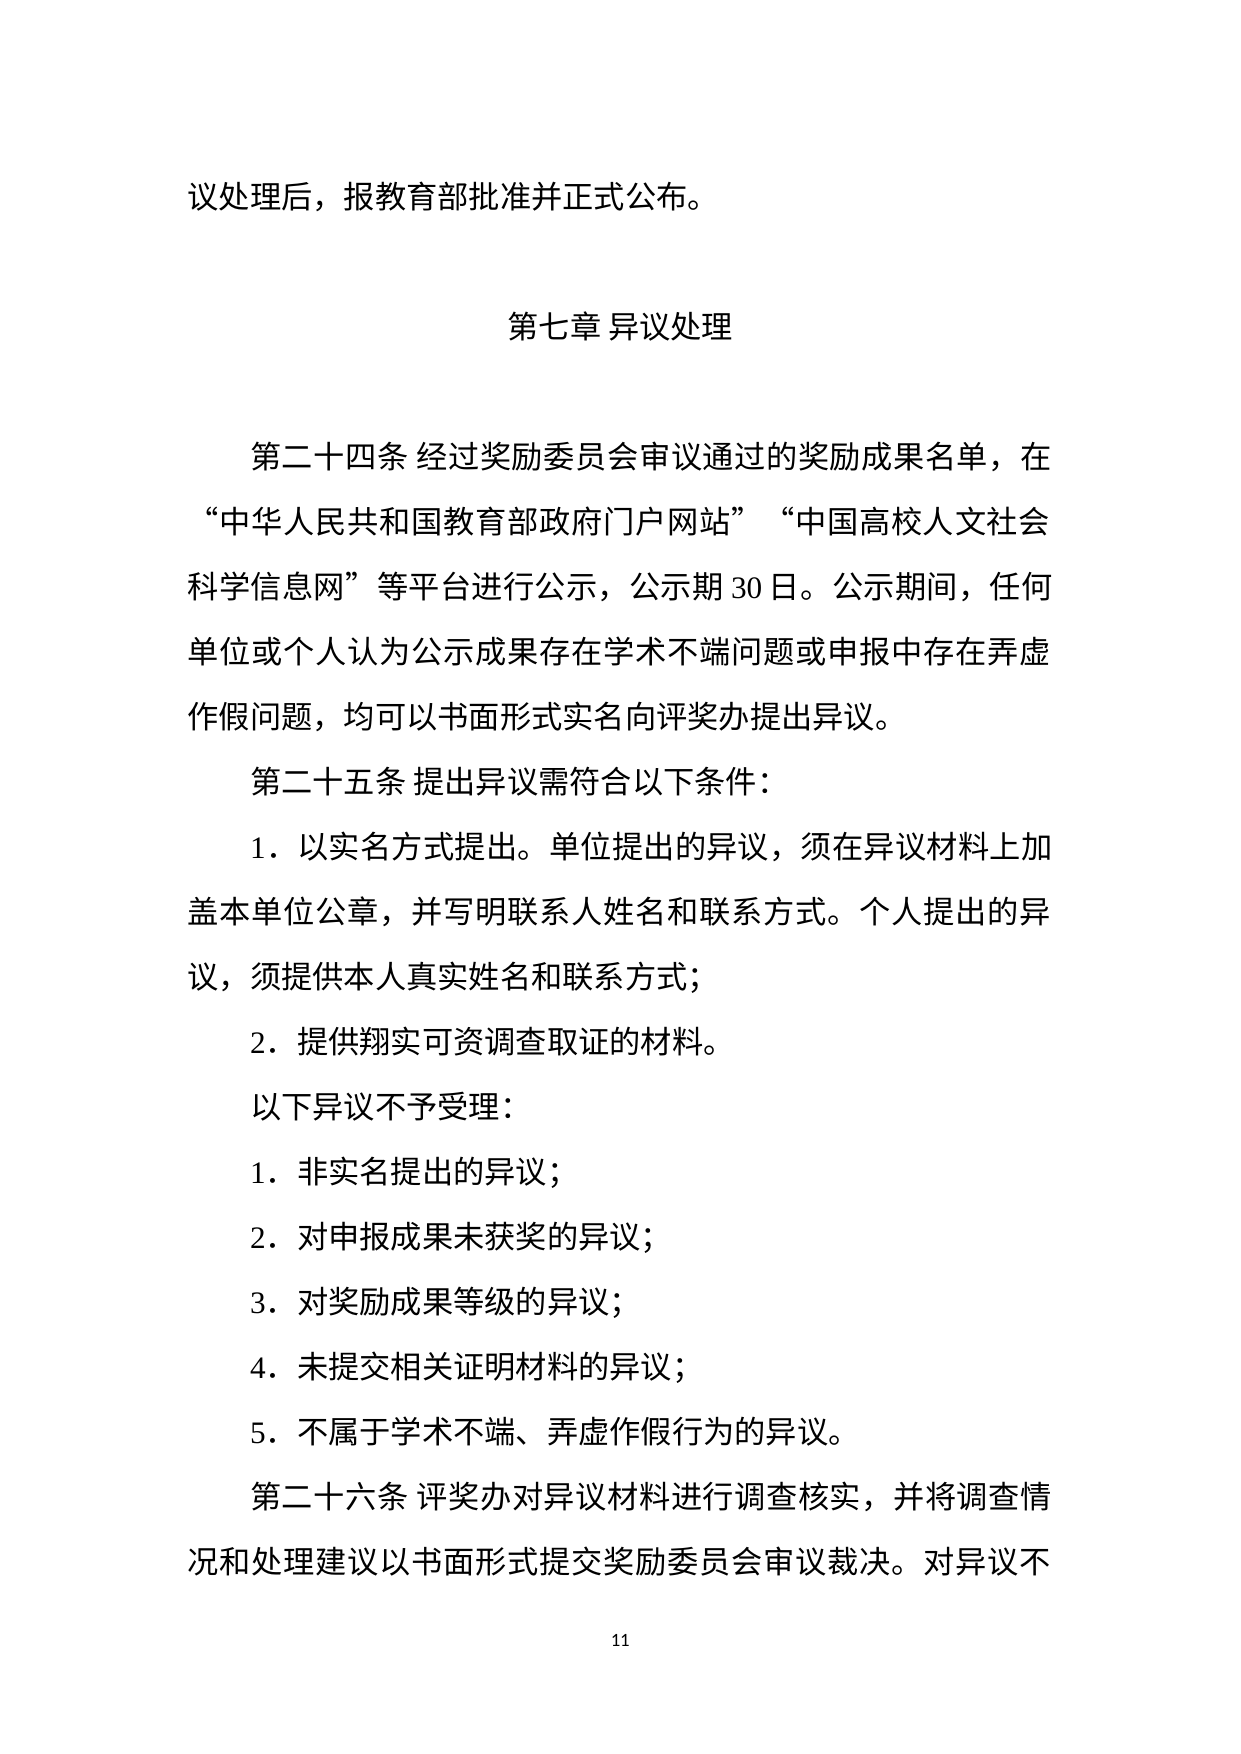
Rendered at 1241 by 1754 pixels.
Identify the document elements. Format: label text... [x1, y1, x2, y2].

text 4．未提交相关证明材料的异议； [187, 1332, 1053, 1397]
text 3．对奖励成果等级的异议； [187, 1267, 1053, 1332]
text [187, 1462, 1053, 1592]
text 5．不属于学术不端、弄虚作假行为的异议。 [187, 1397, 1053, 1462]
text 以下异议不予受理： [187, 1072, 1053, 1137]
text 第二十四条 经过奖励委员会审议通过的奖励成果名单，在“中华人民共和国教育部政府门户网站”“中国高校人文社会科学信息网”等平台进行公示，公示期30日。公示期间，任何单位或个人认为公示成果存在学术不端问题或申报中存在弄虚作假问题，均可以书面形式实名向评奖办提出异议。 [187, 422, 1053, 747]
text 第二十五条 提出异议需符合以下条件： [187, 747, 1053, 812]
text 2．提供翔实可资调查取证的材料。 [187, 1007, 1053, 1072]
text 1．非实名提出的异议； [187, 1137, 1053, 1202]
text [187, 162, 1053, 227]
text 2．对申报成果未获奖的异议； [187, 1202, 1053, 1267]
text 1．以实名方式提出。单位提出的异议，须在异议材料上加盖本单位公章，并写明联系人姓名和联系方式。个人提出的异议，须提供本人真实姓名和联系方式； [187, 812, 1053, 1007]
text 第七章 异议处理 [187, 292, 1053, 357]
